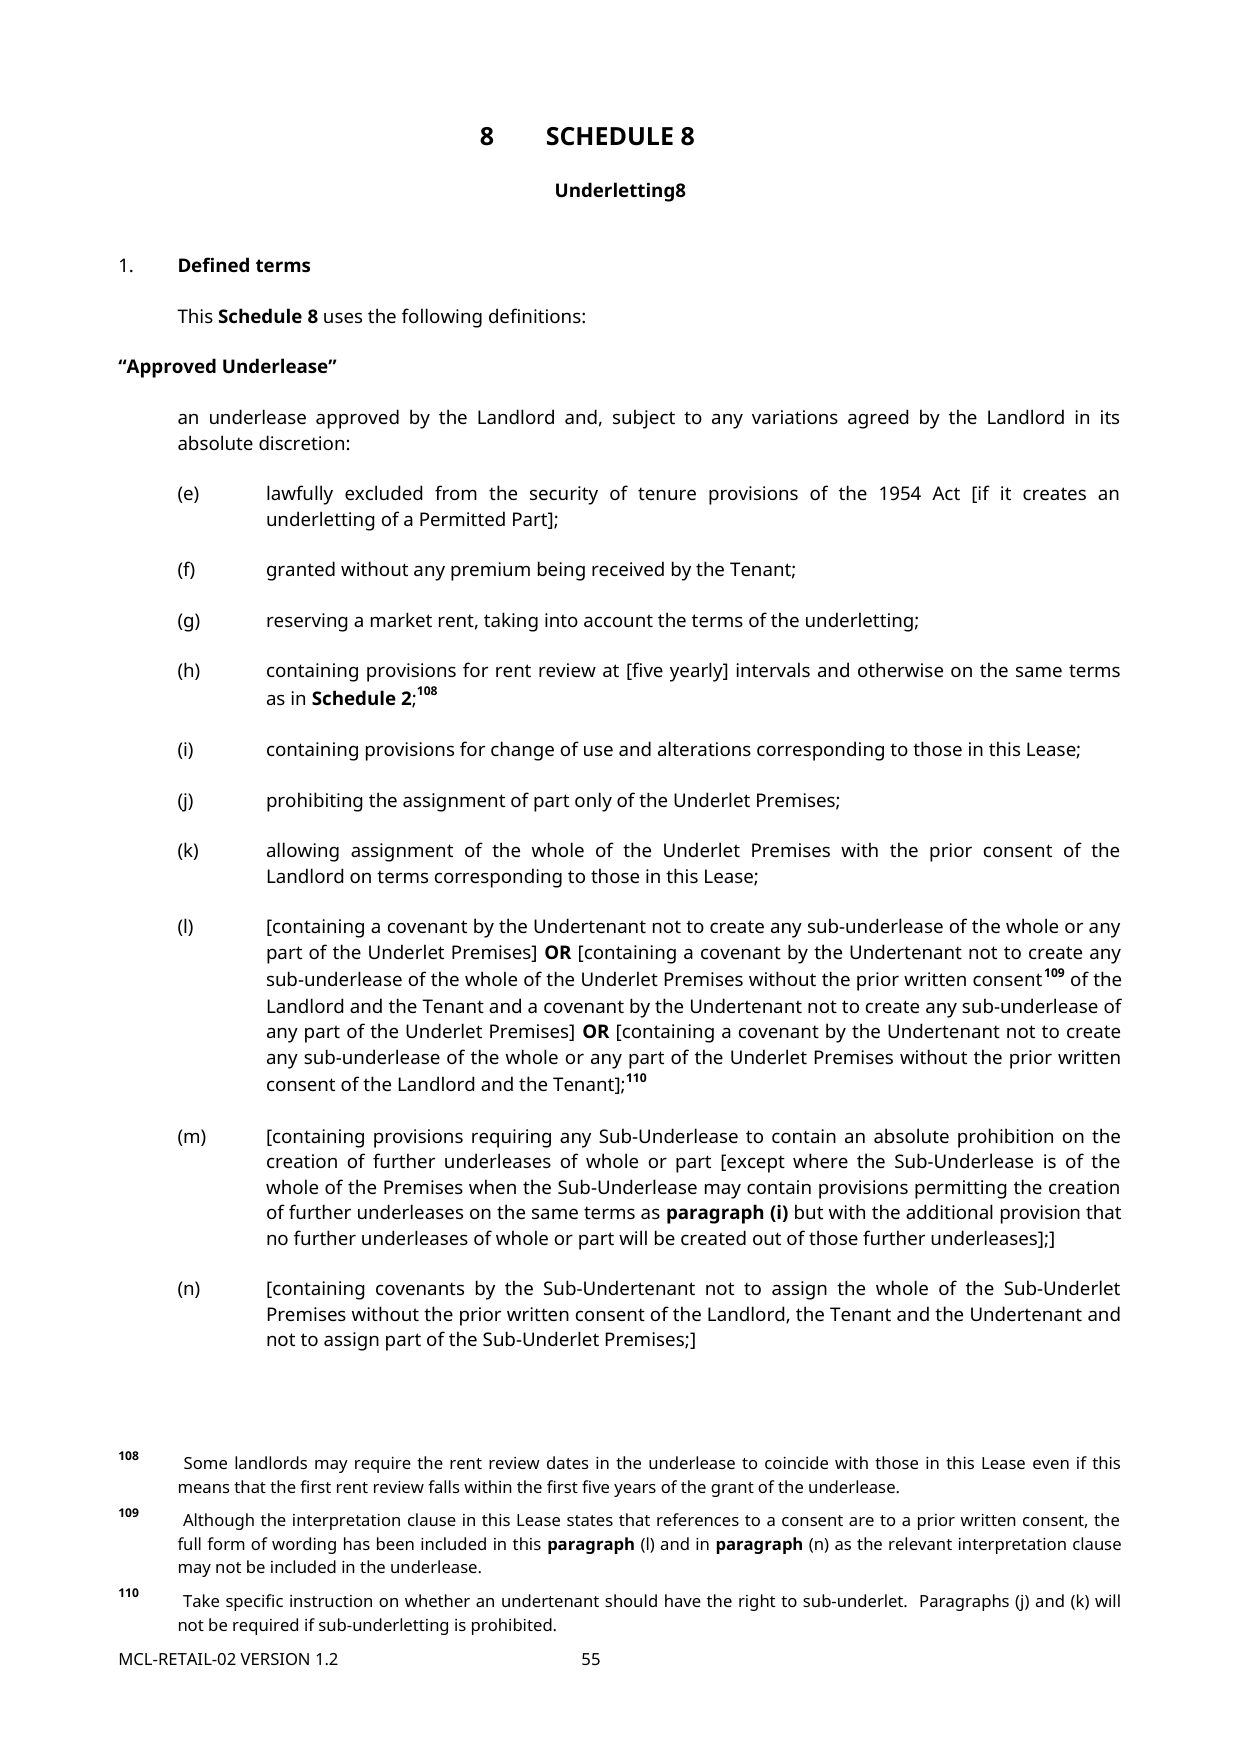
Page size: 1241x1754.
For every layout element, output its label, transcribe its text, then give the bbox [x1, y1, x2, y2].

text [containing a covenant by the Undertenant not to create any sub-underlease of the whole or any part of the Underlet Premises] OR [containing a covenant by the Undertenant not to create any sub-underlease of the whole of the Underlet Premises without the prior written consent of the Landlord and the Tenant and a covenant by the Undertenant not to create any sub-underlease of any part of the Underlet Premises] OR [containing a covenant by the Undertenant not to create any sub-underlease of the whole or any part of the Underlet Premises without the prior written consent of the Landlord and the Tenant]; [177, 913, 1122, 1098]
text [containing covenants by the Sub-Undertenant not to assign the whole of the Sub-Underlet Premises without the prior written consent of the Landlord, the Tenant and the Undertenant and not to assign part of the Sub-Underlet Premises;] [177, 1276, 1122, 1352]
text an underlease approved by the Landlord and, subject to any variations agreed by the Landlord in its absolute discretion: [177, 404, 1122, 455]
text containing provisions for rent review at [five yearly] intervals and otherwise on the same terms as in Schedule 2; [177, 657, 1122, 711]
text [containing provisions requiring any Sub-Underlease to contain an absolute prohibition on the creation of further underleases of whole or part [except where the Sub-Underlease is of the whole of the Premises when the Sub-Underlease may contain provisions permitting the creation of further underleases on the same terms as paragraph (i) but with the additional provision that no further underleases of whole or part will be created out of those further underleases];] [177, 1123, 1122, 1251]
text containing provisions for change of use and alterations corresponding to those in this Lease; [177, 736, 1122, 762]
list Defined terms [118, 253, 1122, 278]
text reserving a market rent, taking into account the terms of the underletting; [177, 607, 1122, 632]
text This Schedule 8 uses the following definitions: [177, 303, 1122, 329]
text lawfully excluded from the security of tenure provisions of the 1954 Act [if it creates an underletting of a Permitted Part]; [177, 480, 1122, 531]
text prohibiting the assignment of part only of the Underlet Premises; [177, 787, 1122, 812]
text “Approved Underlease” [118, 354, 1122, 379]
text granted without any premium being received by the Tenant; [177, 556, 1122, 582]
text allowing assignment of the whole of the Underlet Premises with the prior consent of the Landlord on terms corresponding to those in this Lease; [177, 837, 1122, 888]
